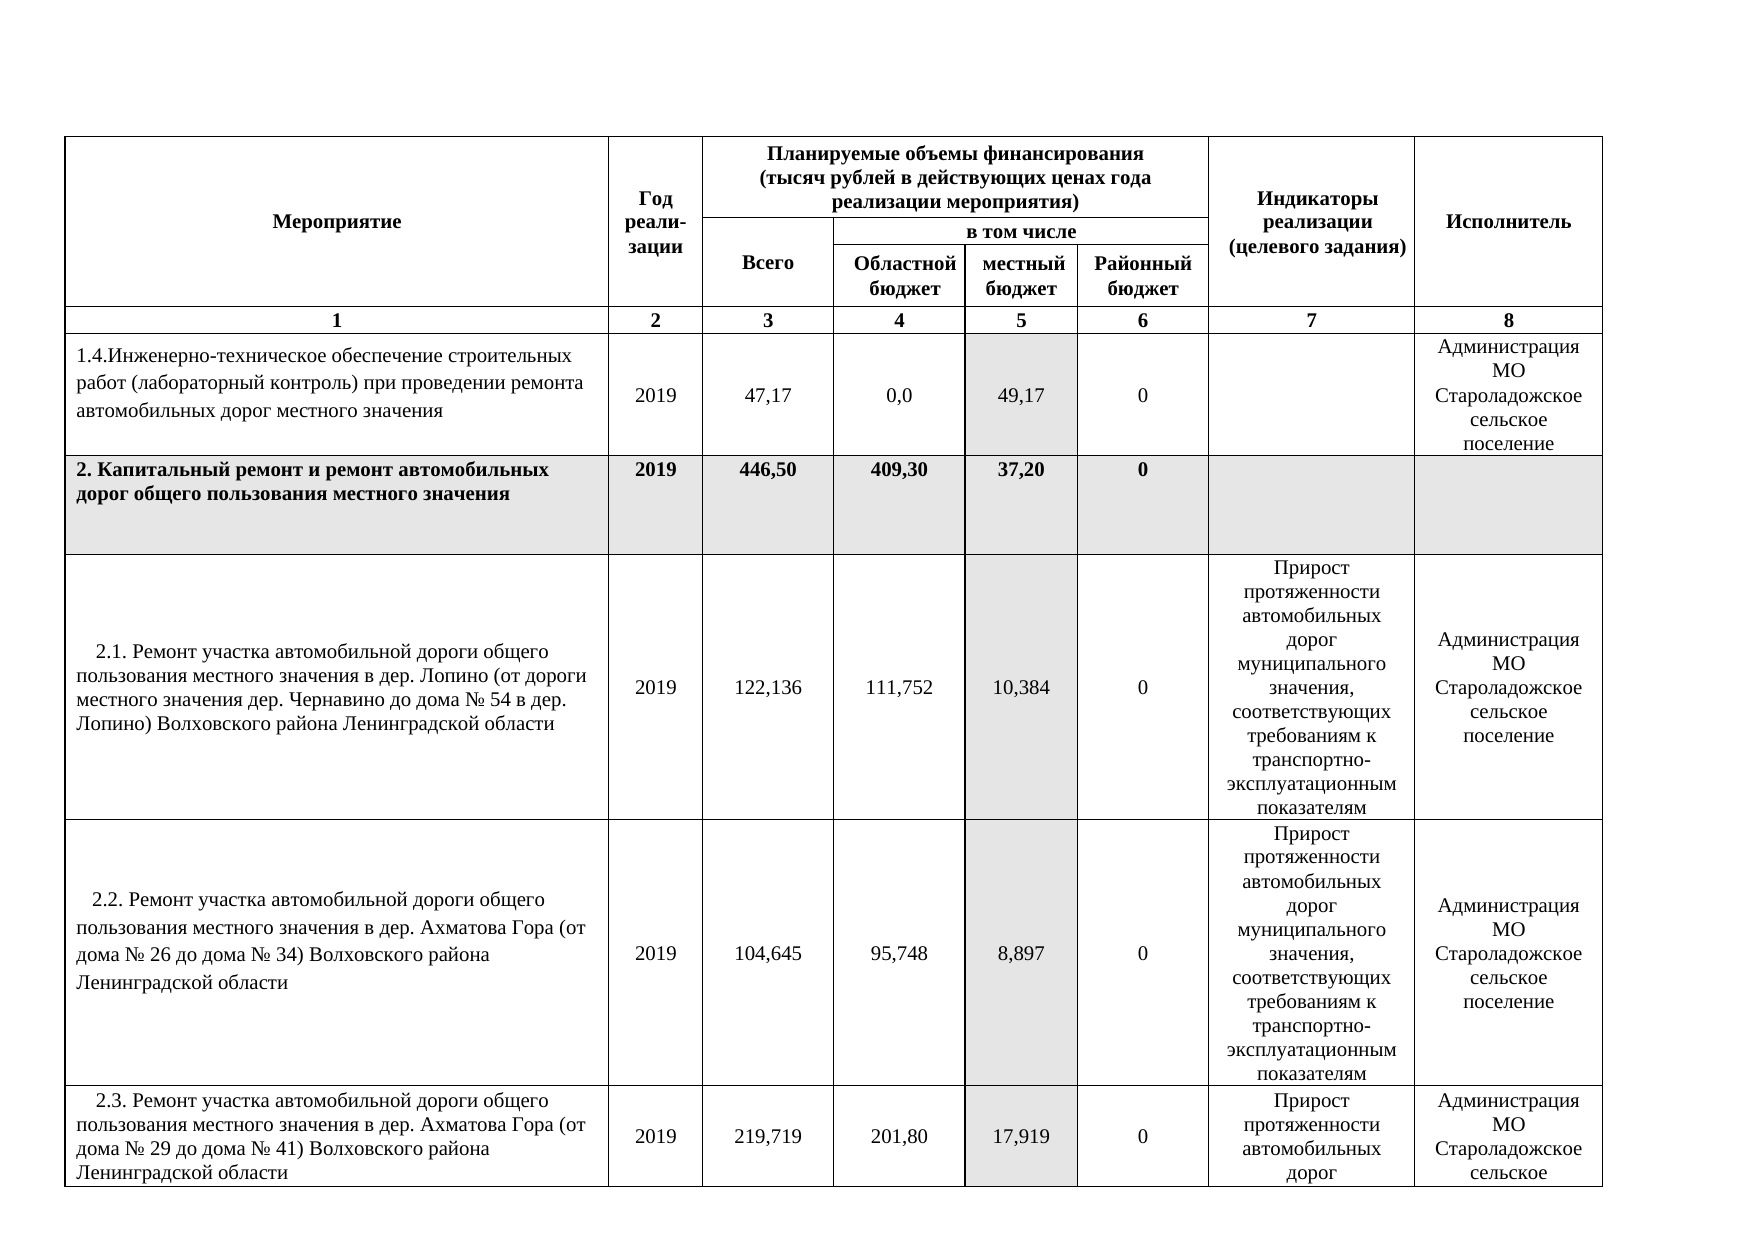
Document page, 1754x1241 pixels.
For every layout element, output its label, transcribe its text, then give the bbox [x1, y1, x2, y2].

table_cell в том числе [834, 218, 1208, 244]
table_cell 8 [1415, 307, 1602, 333]
table_cell 2.1. Ремонт участка автомобильной дороги общего пользования местного значения в дер. Лопино (от дороги местного значения дер. Чернавино до дома № 54 в дер. Лопино) Волховского района Ленинградской области [66, 555, 608, 819]
table_cell 409,30 [834, 456, 964, 554]
table_cell 5 [966, 307, 1077, 333]
table_cell Администрация МО Староладожское сельское поселение [1415, 1086, 1602, 1186]
table_cell 0 [1078, 820, 1208, 1085]
table_header Исполнитель [1415, 137, 1602, 306]
table_cell [1209, 334, 1414, 455]
table_cell 0 [1078, 555, 1208, 819]
table_header Год реали-зации [609, 137, 702, 306]
table_cell 2019 [609, 1086, 702, 1186]
table_cell 37,20 [966, 456, 1077, 554]
table_cell Прирост протяженности автомобильных дорог муниципального значения, соответствующих требованиям к транспортно-эксплуатационным показателям [1209, 1086, 1414, 1186]
table_cell 2019 [609, 334, 702, 455]
table_cell 49,17 [966, 334, 1077, 455]
table_cell местный бюджет [966, 245, 1077, 306]
table_cell Прирост протяженности автомобильных дорог муниципального значения, соответствующих требованиям к транспортно-эксплуатационным показателям [1209, 820, 1414, 1085]
table_cell 2. Капитальный ремонт и ремонт автомобильных дорог общего пользования местного значения [66, 456, 608, 554]
table_header Планируемые объемы финансирования (тысяч рублей в действующих ценах года реализации мероприятия) [703, 137, 1208, 217]
table_cell 95,748 [834, 820, 964, 1085]
table_cell 10,384 [966, 555, 1077, 819]
table_cell 0 [1078, 334, 1208, 455]
table_cell 2 [609, 307, 702, 333]
table_cell 446,50 [703, 456, 833, 554]
table_cell Областной бюджет [834, 245, 964, 306]
table_cell 17,919 [966, 1086, 1077, 1186]
table_cell 4 [834, 307, 964, 333]
table_cell [1209, 456, 1414, 554]
table_cell [1415, 456, 1602, 554]
table_cell 6 [1078, 307, 1208, 333]
table_cell Администрация МО Староладожское сельское поселение [1415, 555, 1602, 819]
table_cell 2.2. Ремонт участка автомобильной дороги общего пользования местного значения в дер. Ахматова Гора (от дома № 26 до дома № 34) Волховского района Ленинградской области [66, 820, 608, 1085]
table_cell 0 [1078, 1086, 1208, 1186]
table_cell 0,0 [834, 334, 964, 455]
table_cell 2019 [609, 555, 702, 819]
table_cell 8,897 [966, 820, 1077, 1085]
table_cell 0 [1078, 456, 1208, 554]
table_cell 2019 [609, 456, 702, 554]
table_cell 104,645 [703, 820, 833, 1085]
table_cell Администрация МО Староладожское сельское поселение [1415, 334, 1602, 455]
table_cell 7 [1209, 307, 1414, 333]
table_cell Районный бюджет [1078, 245, 1208, 306]
table_cell 1.4.Инженерно-техническое обеспечение строительных работ (лабораторный контроль) при проведении ремонта автомобильных дорог местного значения [66, 334, 608, 455]
table_header Мероприятие [66, 137, 608, 306]
table_cell 47,17 [703, 334, 833, 455]
table_cell 201,80 [834, 1086, 964, 1186]
table_cell Администрация МО Староладожское сельское поселение [1415, 820, 1602, 1085]
table_cell 122,136 [703, 555, 833, 819]
table_cell 111,752 [834, 555, 964, 819]
table_cell 219,719 [703, 1086, 833, 1186]
table_cell 2019 [609, 820, 702, 1085]
table_cell 1 [66, 307, 608, 333]
table_header Индикаторы реализации (целевого задания) [1209, 137, 1414, 306]
table_cell Прирост протяженности автомобильных дорог муниципального значения, соответствующих требованиям к транспортно-эксплуатационным показателям [1209, 555, 1414, 819]
table_cell Всего [703, 218, 833, 306]
table_cell 3 [703, 307, 833, 333]
